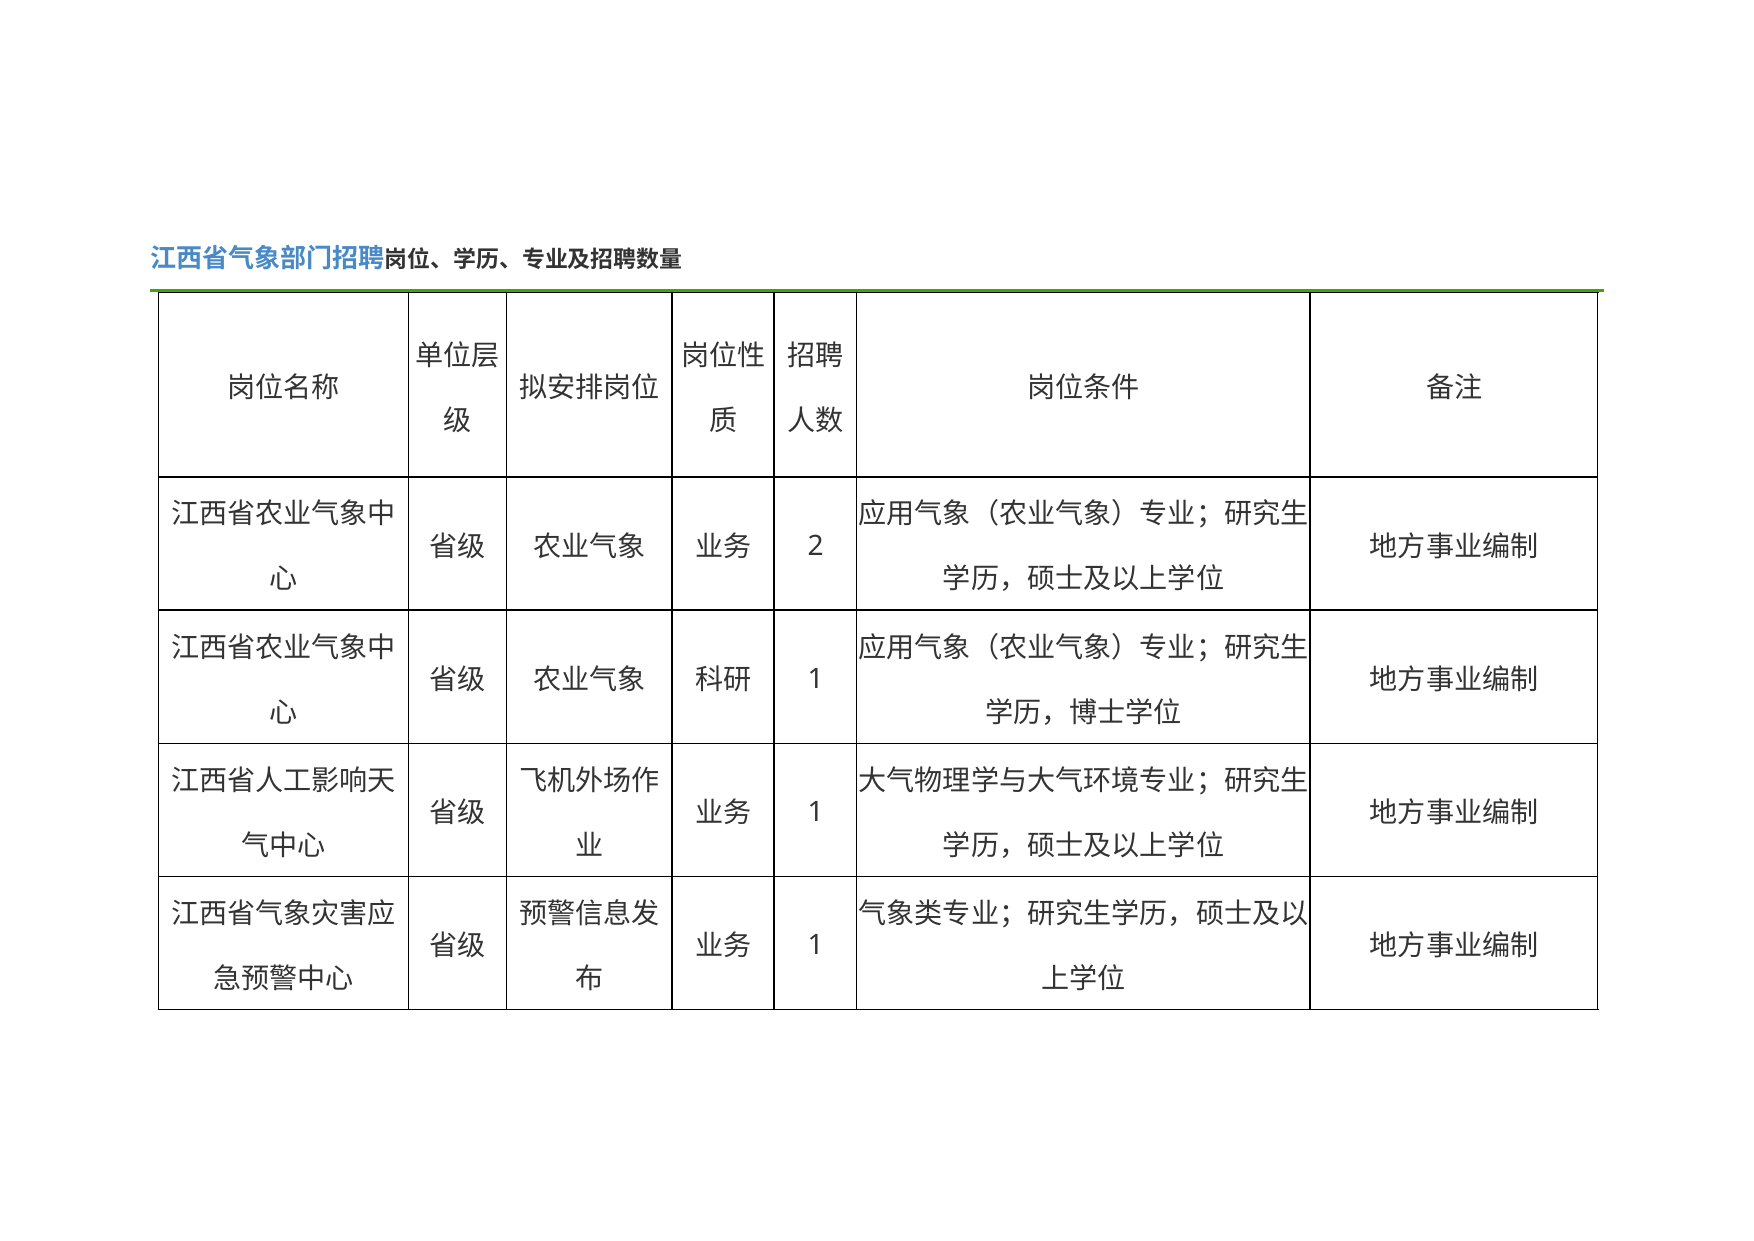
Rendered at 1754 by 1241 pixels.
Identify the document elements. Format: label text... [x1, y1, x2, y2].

table_cell 业务 [673, 744, 773, 876]
table_cell 大气物理学与大气环境专业；研究生学历，硕士及以上学位 [857, 744, 1309, 876]
table_cell 气象类专业；研究生学历，硕士及以上学位 [857, 877, 1309, 1009]
subtitle 江西省气象部门招聘岗位、学历、专业及招聘数量 [150, 224, 1604, 289]
table_cell 1 [775, 611, 856, 742]
table_header 拟安排岗位 [507, 293, 671, 476]
table_cell 业务 [673, 478, 773, 609]
table_cell 江西省农业气象中心 [159, 611, 408, 742]
table_cell 预警信息发布 [507, 877, 671, 1009]
table_cell 农业气象 [507, 611, 671, 742]
table_cell 应用气象（农业气象）专业；研究生学历，硕士及以上学位 [857, 478, 1309, 609]
table_cell 江西省气象灾害应急预警中心 [159, 877, 408, 1009]
table_cell 地方事业编制 [1311, 478, 1597, 609]
table_cell 2 [775, 478, 856, 609]
table_header 岗位条件 [857, 293, 1309, 476]
table_cell 地方事业编制 [1311, 744, 1597, 876]
table_cell 省级 [409, 611, 506, 742]
table_cell 1 [775, 877, 856, 1009]
table_cell 飞机外场作业 [507, 744, 671, 876]
table_cell 1 [775, 744, 856, 876]
table_cell 省级 [409, 744, 506, 876]
table_cell 江西省人工影响天气中心 [159, 744, 408, 876]
table_cell 省级 [409, 877, 506, 1009]
table_header 单位层级 [409, 293, 506, 476]
table_cell 江西省农业气象中心 [159, 478, 408, 609]
table_cell 省级 [409, 478, 506, 609]
table_header 招聘人数 [775, 293, 856, 476]
table_header 岗位性质 [673, 293, 773, 476]
table_header 岗位名称 [159, 293, 408, 476]
table_cell 业务 [673, 877, 773, 1009]
table_cell 地方事业编制 [1311, 611, 1597, 742]
table_cell 应用气象（农业气象）专业；研究生学历，博士学位 [857, 611, 1309, 742]
table_cell 农业气象 [507, 478, 671, 609]
table_header 备注 [1311, 293, 1597, 476]
table_cell 科研 [673, 611, 773, 742]
table_cell 地方事业编制 [1311, 877, 1597, 1009]
